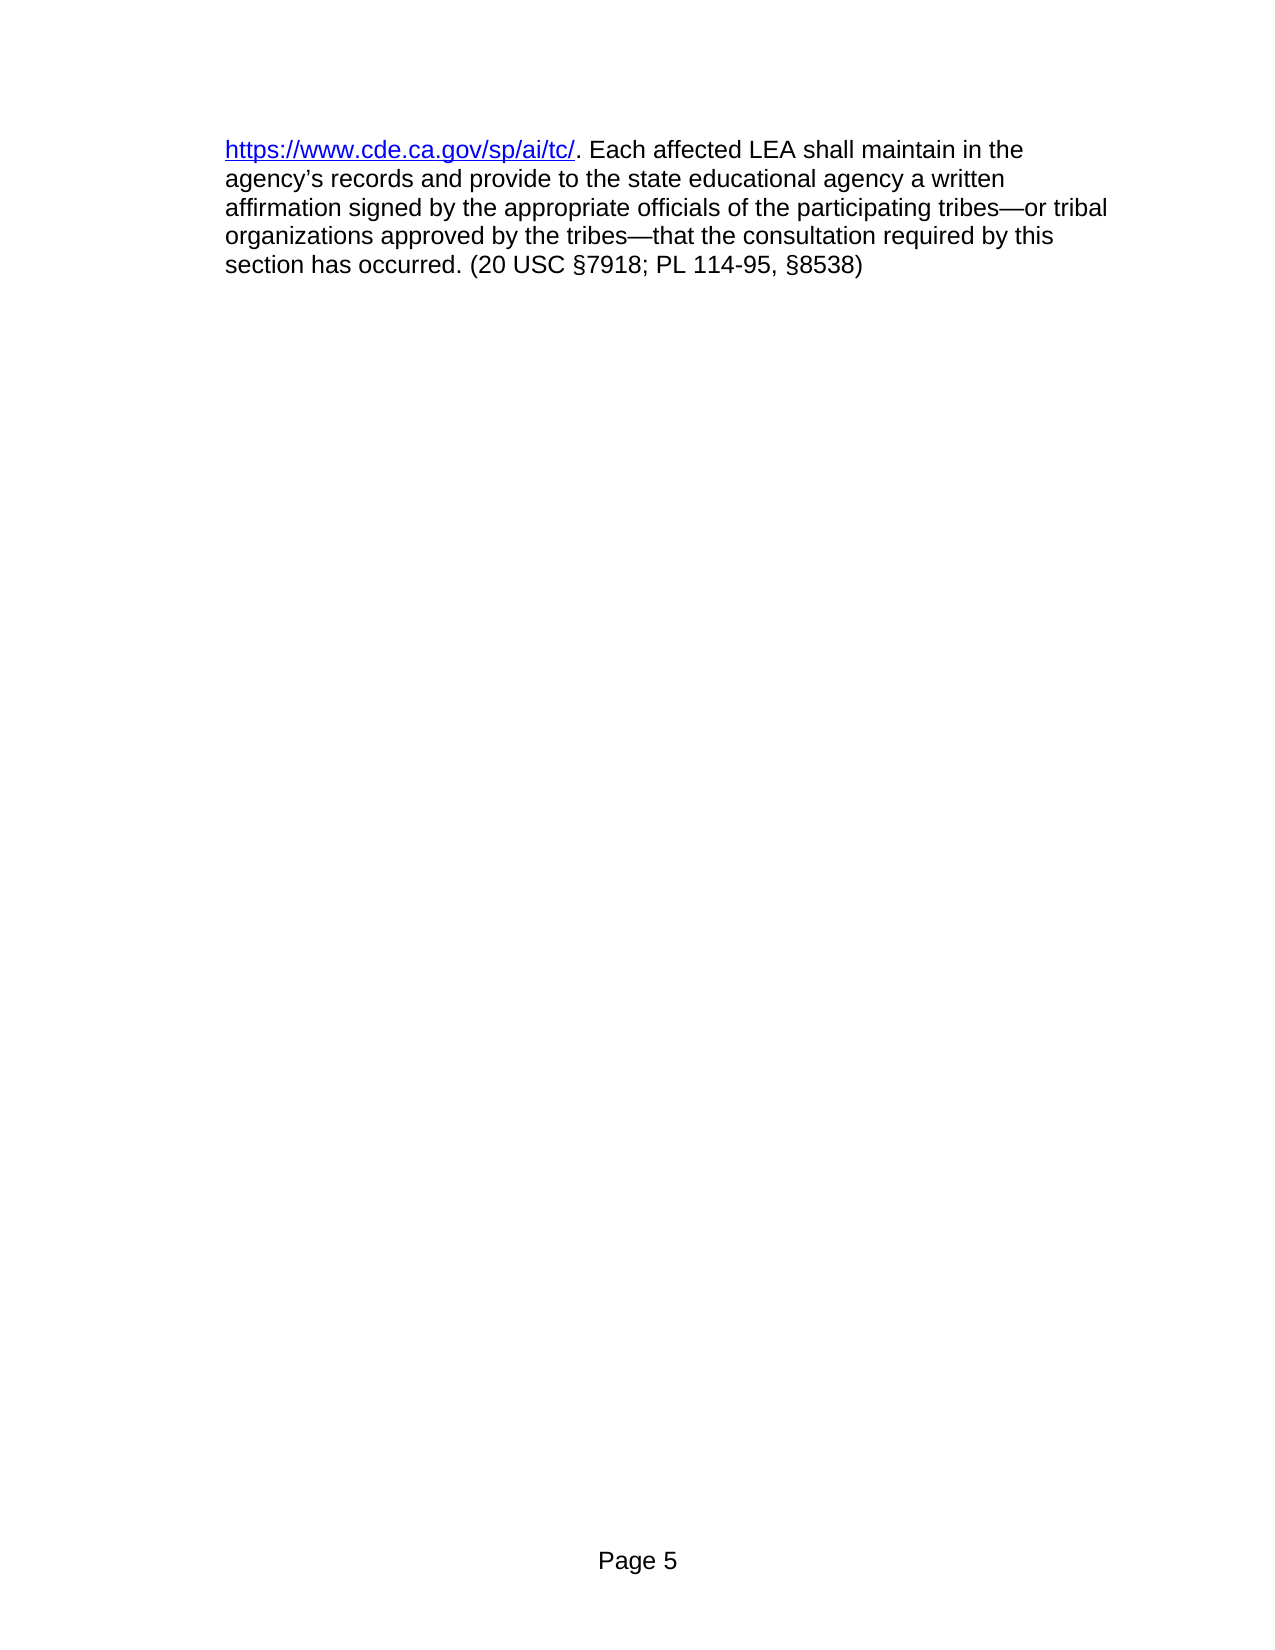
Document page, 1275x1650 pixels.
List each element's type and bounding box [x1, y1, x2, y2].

text [180, 135, 1125, 279]
